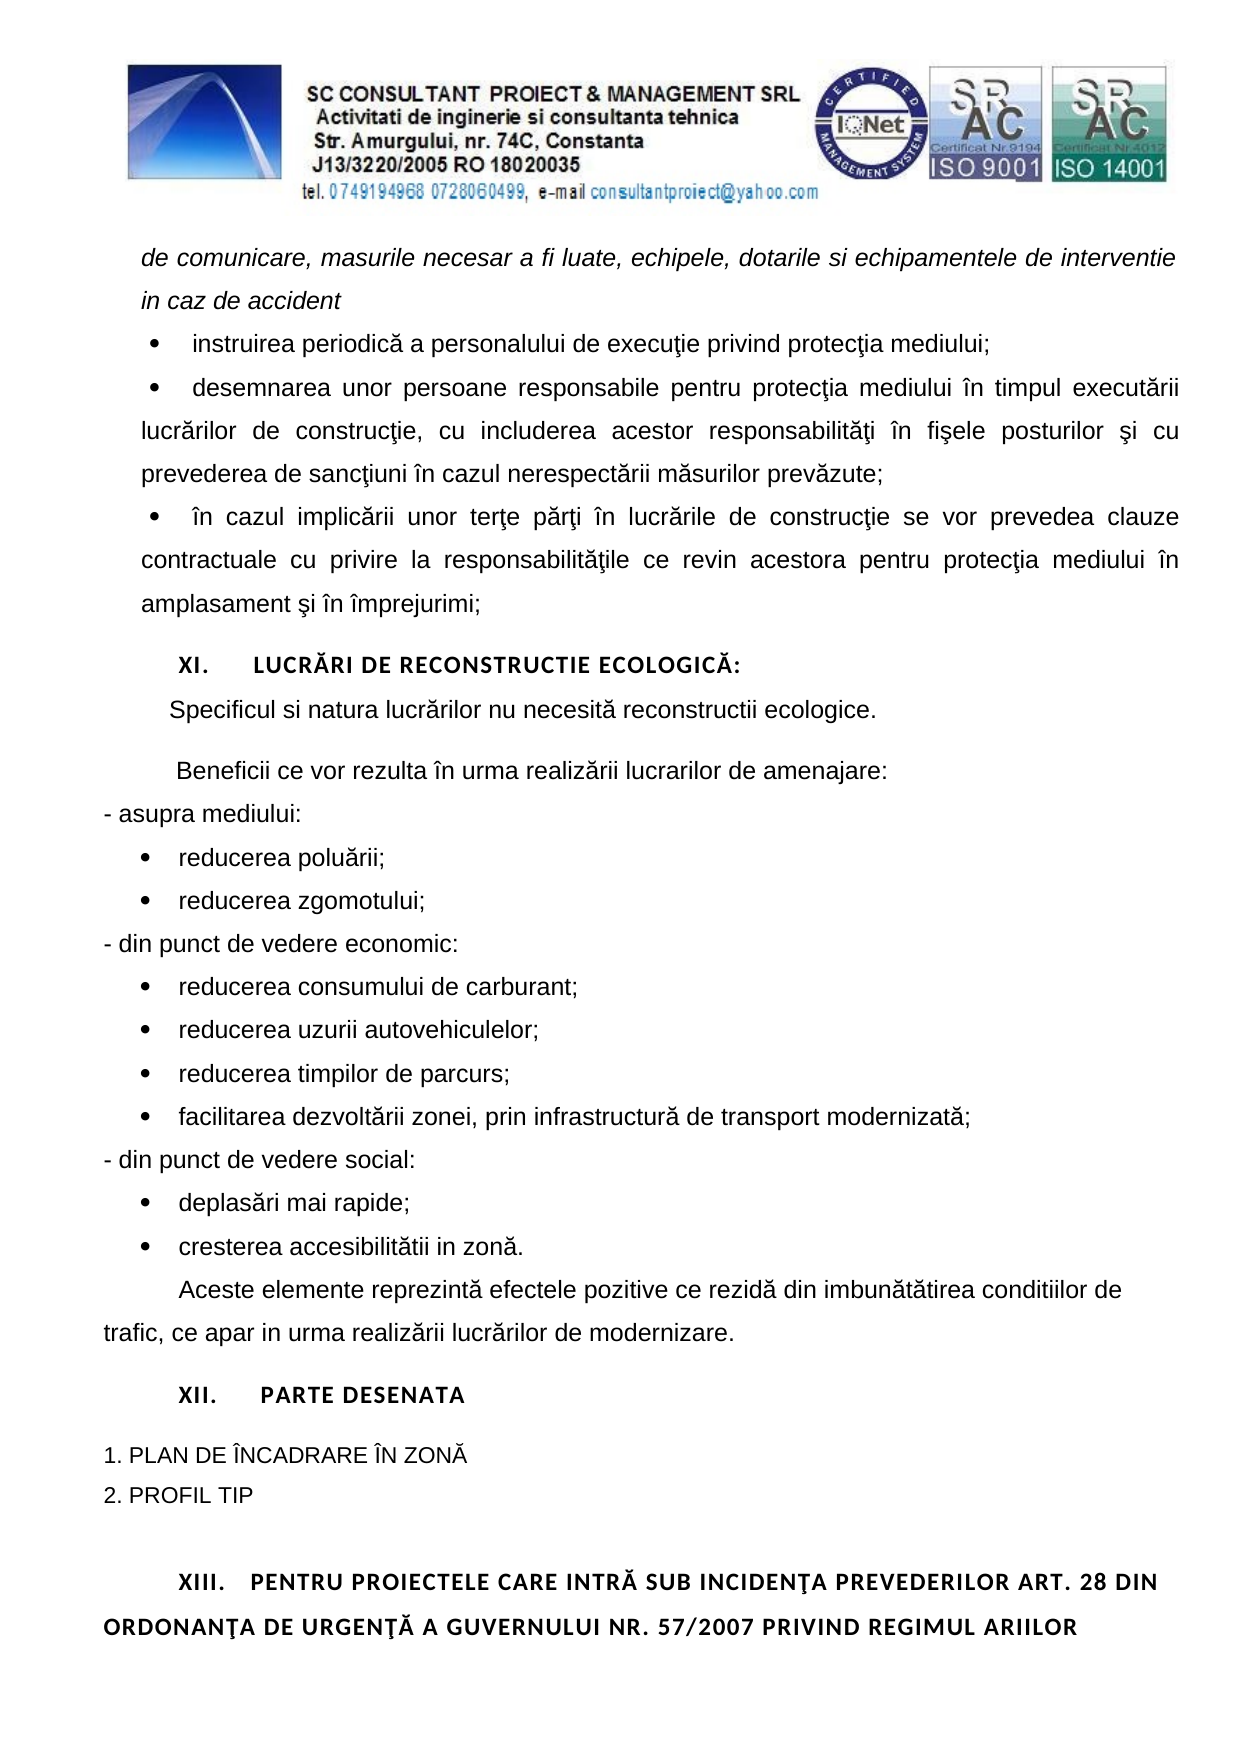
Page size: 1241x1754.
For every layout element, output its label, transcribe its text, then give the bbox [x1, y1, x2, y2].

text - asupra mediului: [103, 799, 1181, 828]
list desemnarea unor persoane responsabile pentru protecţia mediului în timpul executării lucrărilor de construcţie, cu includerea acestor responsabilităţi în fişele posturilor şi cu prevederea de sancţiuni în cazul nerespectării măsurilor prevăzute; [141, 373, 1181, 488]
text 2. PROFIL TIP [103, 1482, 1181, 1508]
list instruirea periodică a personalului de execuţie privind protecţia mediului; [141, 329, 1181, 358]
list reducerea consumului de carburant; [141, 972, 1181, 1001]
list reducerea zgomotului; [141, 886, 1181, 915]
list deplasări mai rapide; [141, 1188, 1181, 1217]
list cresterea accesibilitătii in zonă. [141, 1231, 1181, 1260]
list Parte desenata [178, 1379, 1181, 1409]
list Lucrări de reconstructie ecologică: [178, 649, 1181, 680]
text - din punct de vedere economic: [103, 929, 1181, 958]
text - din punct de vedere social: [103, 1145, 1181, 1174]
list reducerea uzurii autovehiculelor; [141, 1015, 1181, 1044]
text 1. PLAN DE ÎNCADRARE ÎN ZONĂ [103, 1442, 1181, 1469]
list reducerea timpilor de parcurs; [141, 1059, 1181, 1087]
text Specificul si natura lucrărilor nu necesită reconstructii ecologice. [103, 695, 1181, 724]
list în cazul implicării unor terţe părţi în lucrările de construcţie se vor prevedea clauze contractuale cu privire la responsabilităţile ce revin acestora pentru protecţia mediului în amplasament şi în împrejurimi; [141, 502, 1181, 617]
text Beneficii ce vor rezulta în urma realizării lucrarilor de amenajare: [103, 756, 1181, 785]
text Aceste elemente reprezintă efectele pozitive ce rezidă din imbunătătirea conditiilor de trafic, ce apar in urma realizării lucrărilor de modernizare. [103, 1275, 1181, 1347]
list facilitarea dezvoltării zonei, prin infrastructură de transport modernizată; [141, 1102, 1181, 1131]
picture [103, 59, 1182, 216]
list reducerea poluării; [141, 843, 1181, 871]
